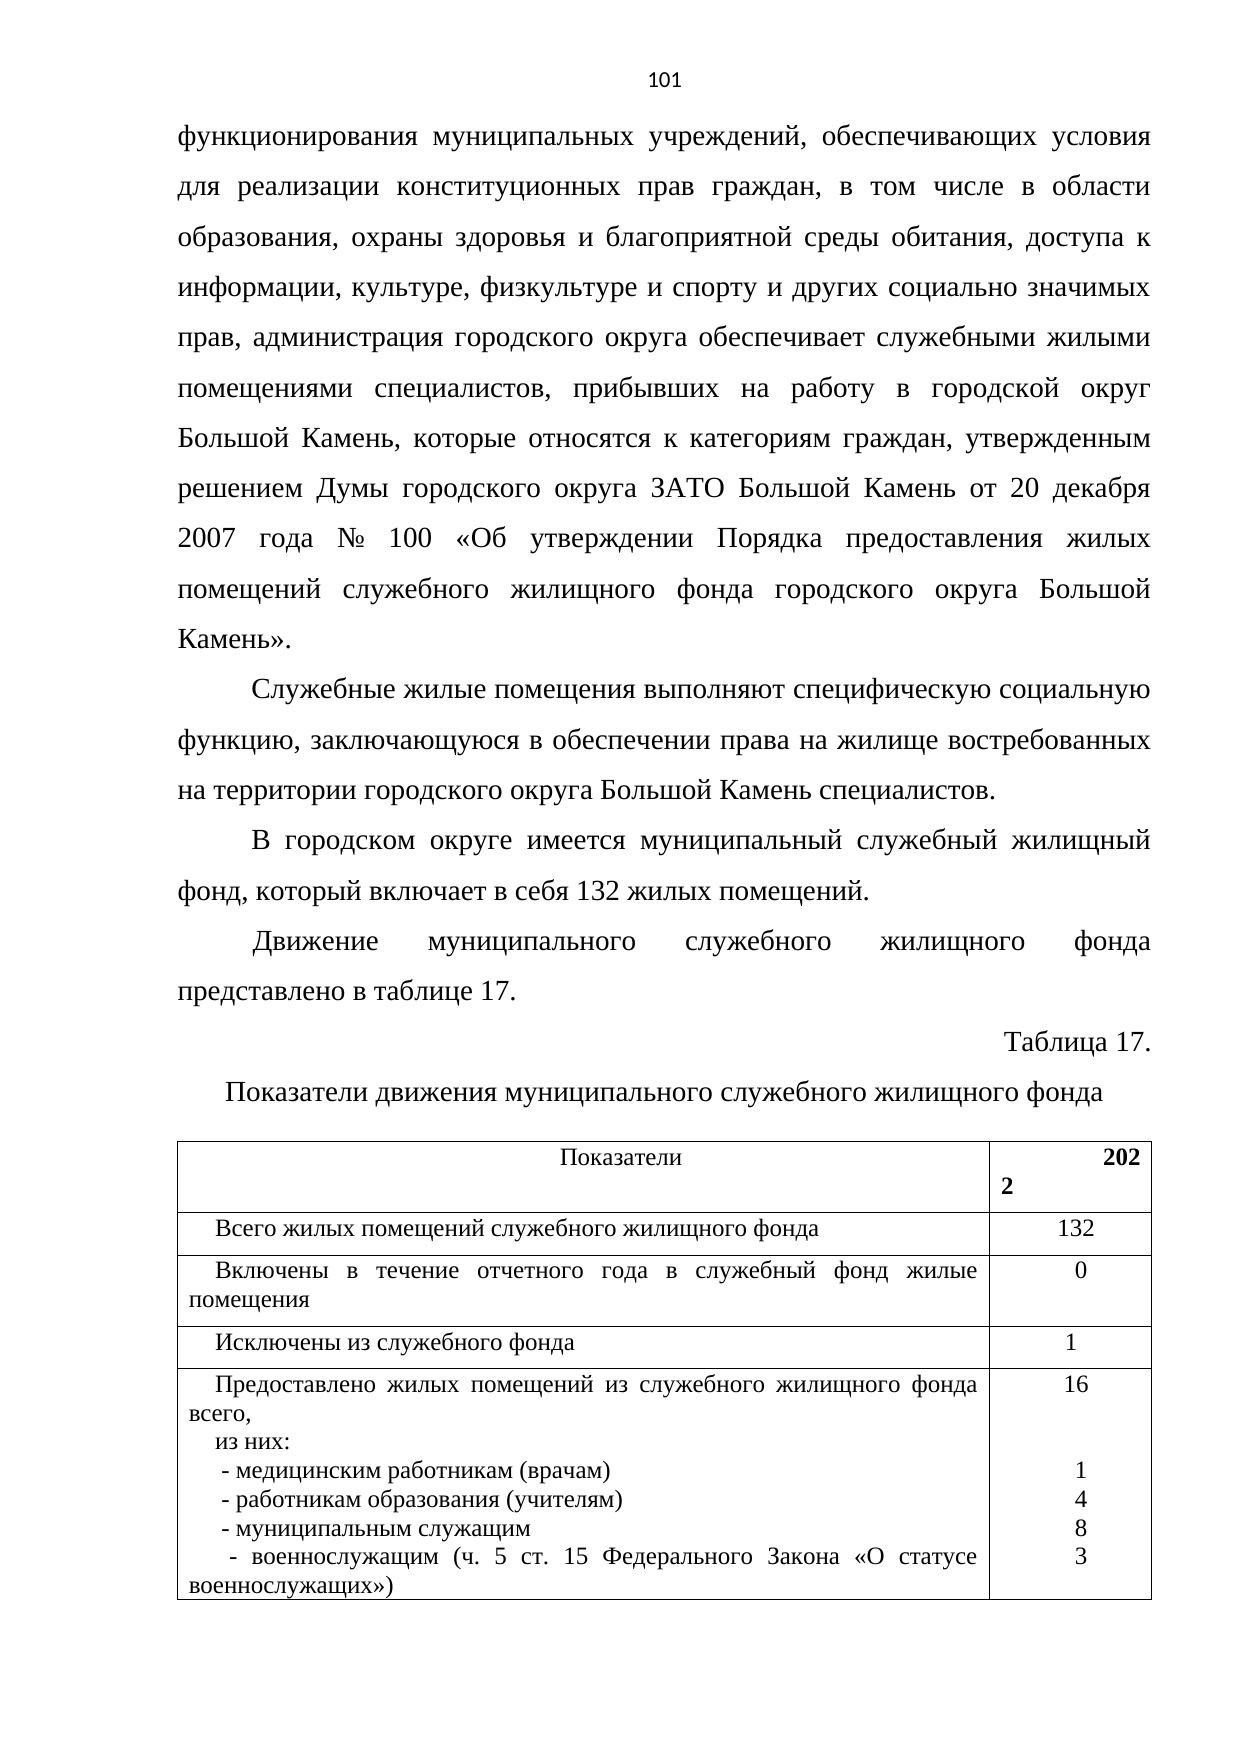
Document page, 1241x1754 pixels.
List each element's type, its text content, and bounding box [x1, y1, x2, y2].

table_cell 132 [990, 1213, 1151, 1254]
table_cell 0 [990, 1256, 1151, 1326]
table_cell 16 1 4 8 3 [990, 1369, 1151, 1599]
table_header Показатели [178, 1142, 989, 1212]
text Служебные жилые помещения выполняют специфическую социальную функцию, заключающуюся в обеспечении права на жилище востребованных на территории городского округа Большой Камень специалистов. [177, 672, 1152, 806]
text Таблица 17. [177, 1024, 1152, 1057]
table_cell Включены в течение отчетного года в служебный фонд жилые помещения [178, 1256, 989, 1326]
text В городском округе имеется муниципальный служебный жилищный фонд, который включает в себя 132 жилых помещений. [177, 822, 1152, 906]
table_header 2022 [990, 1142, 1151, 1212]
table_cell Предоставлено жилых помещений из служебного жилищного фонда всего, из них: - медицинским работникам (врачам) - работникам образования (учителям) - муниципальным служащим - военнослужащим (ч. 5 ст. 15 Федерального Закона «О статусе военнослужащих») [178, 1369, 989, 1599]
table_cell Всего жилых помещений служебного жилищного фонда [178, 1213, 989, 1254]
table_cell 1 [990, 1327, 1151, 1368]
text Движение муниципального служебного жилищного фонда представлено в таблице 17. [177, 923, 1152, 1007]
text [177, 118, 1152, 655]
text Показатели движения муниципального служебного жилищного фонда [177, 1074, 1152, 1108]
table_cell Исключены из служебного фонда [178, 1327, 989, 1368]
